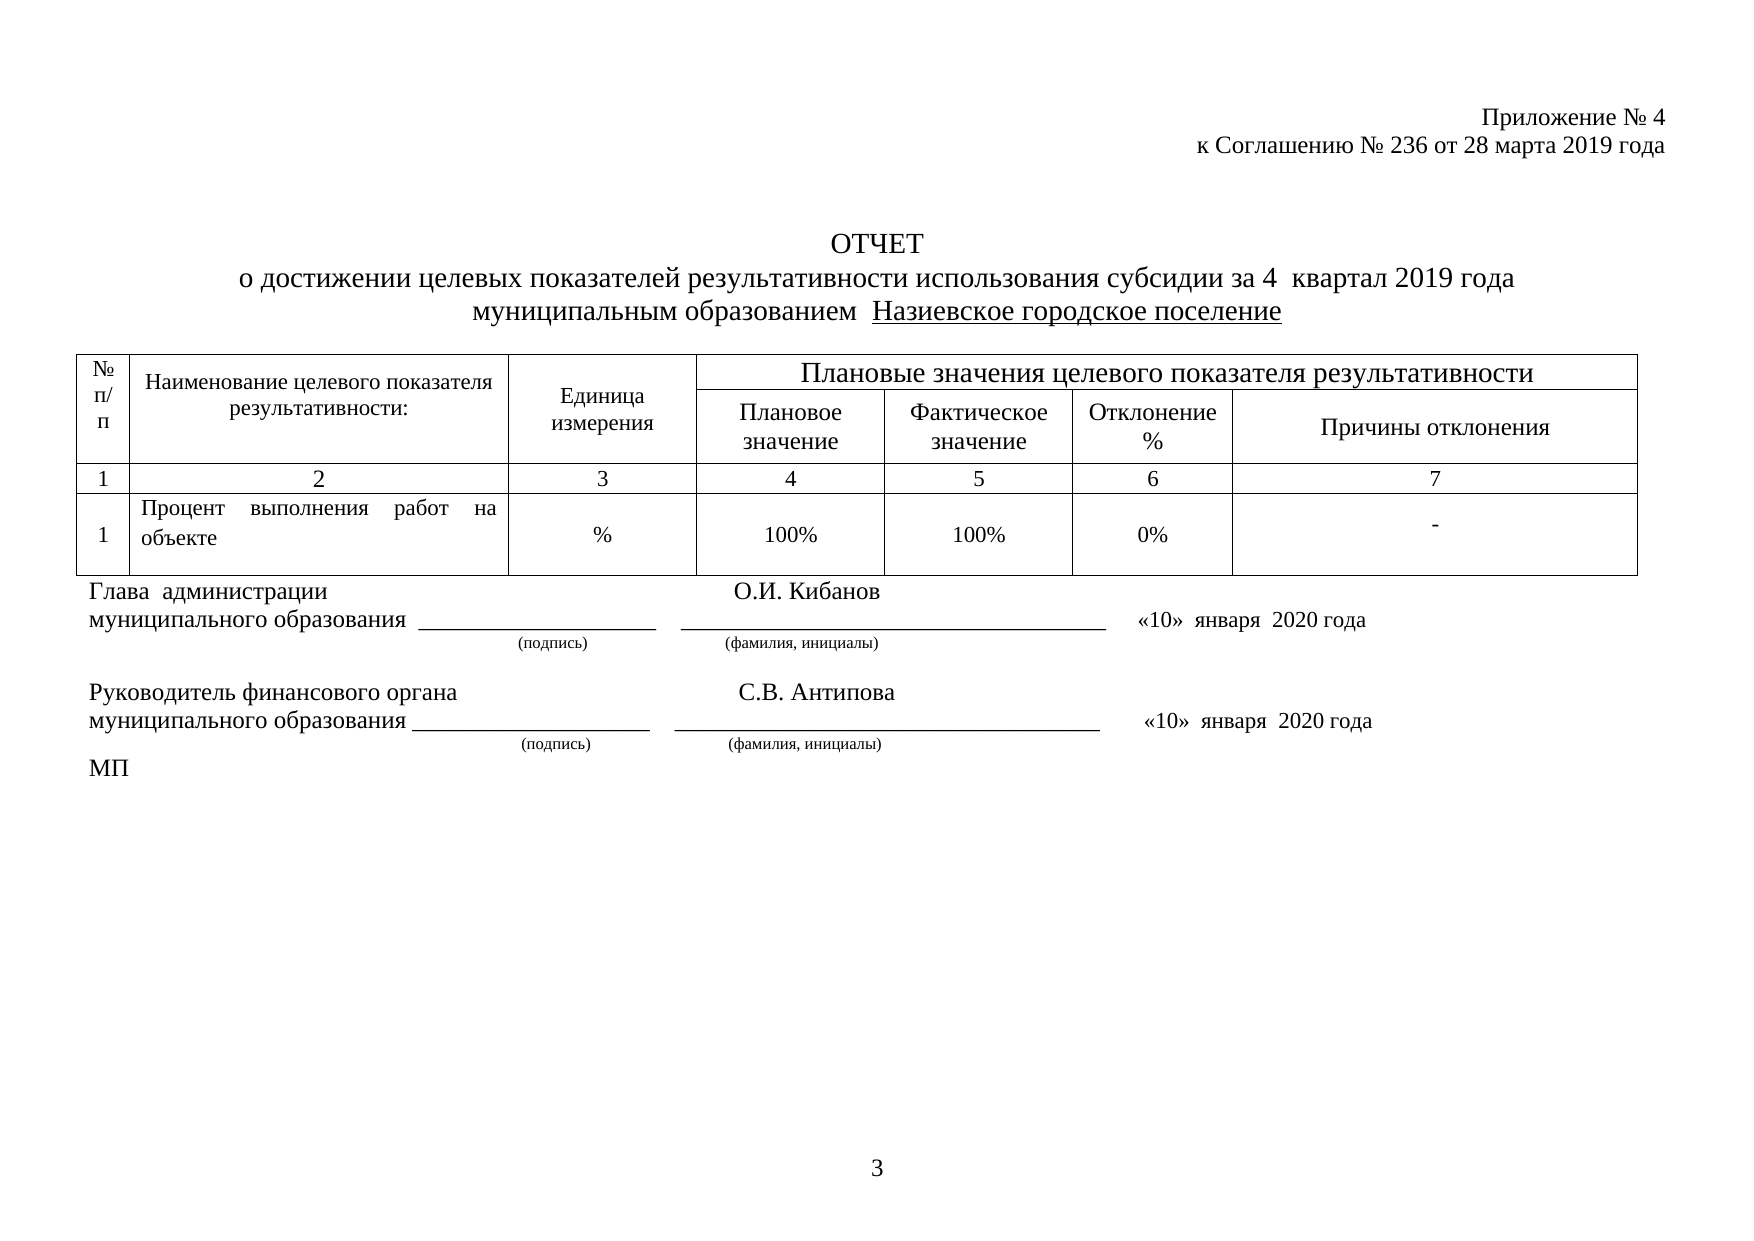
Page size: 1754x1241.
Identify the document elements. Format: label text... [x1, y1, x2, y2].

table_cell Процент выполнения работ на объекте [130, 494, 508, 575]
table_cell Плановое значение [697, 390, 884, 463]
text Глава администрации О.И. Кибанов [89, 476, 1665, 604]
table_cell Причины отклонения [1233, 390, 1637, 463]
table_cell 6 [1073, 464, 1232, 492]
text к Соглашению № 236 от 28 марта 2019 года [89, 131, 1665, 159]
text муниципального образования ___________________ __________________________________ «10» января 2020 года [89, 604, 1665, 633]
table_header Единица измерения [509, 355, 696, 463]
text (подпись) (фамилия, инициалы) [89, 734, 1665, 753]
text (подпись) (фамилия, инициалы) [89, 633, 1665, 652]
table_cell 1 [77, 494, 129, 575]
table_cell 100% [885, 494, 1072, 575]
text о достижении целевых показателей результативности использования субсидии за 4 квартал 2019 года [89, 260, 1665, 293]
table_header № п/п [77, 355, 129, 463]
table_header Плановые значения целевого показателя результативности [697, 355, 1637, 388]
table_cell 7 [1233, 464, 1637, 492]
table_cell 2 [130, 464, 508, 492]
text муниципального образования ___________________ __________________________________ «10» января 2020 года [89, 705, 1665, 734]
text Приложение № 4 [1063, 102, 1665, 131]
table_cell Фактическое значение [885, 390, 1072, 463]
text МП [89, 753, 1665, 782]
table_cell 100% [697, 494, 884, 575]
text ОТЧЕТ [89, 226, 1665, 260]
table_cell 1 [77, 464, 129, 492]
table_cell % [509, 494, 696, 575]
text муниципальным образованием Назиевское городское поселение [89, 293, 1665, 327]
table_cell 4 [697, 464, 884, 492]
table_cell 0% [1073, 494, 1232, 575]
table_cell 5 [885, 464, 1072, 492]
table_cell Отклонение % [1073, 390, 1232, 463]
table_header Наименование целевого показателя результативности: [130, 355, 508, 463]
table_cell - [1233, 494, 1637, 575]
text Руководитель финансового органа С.В. Антипова [89, 677, 1665, 705]
table_cell 3 [509, 464, 696, 492]
